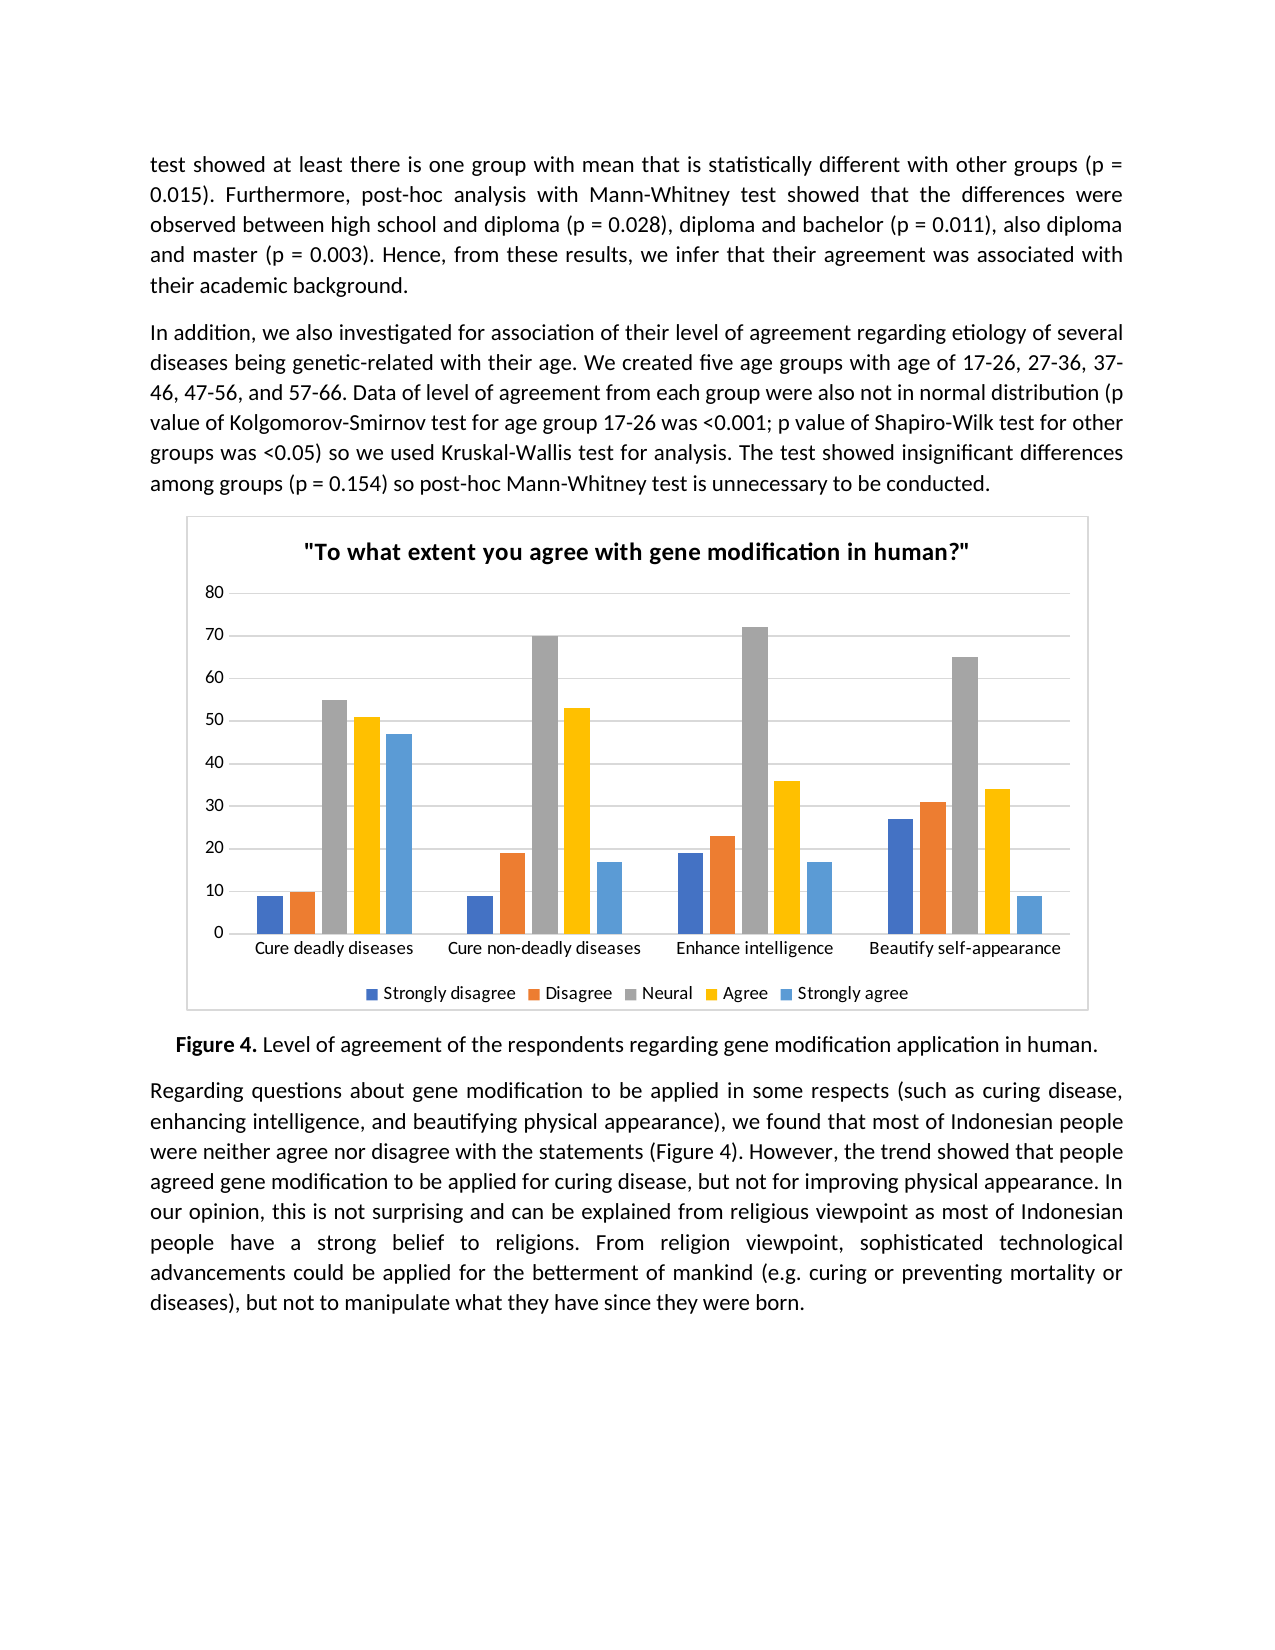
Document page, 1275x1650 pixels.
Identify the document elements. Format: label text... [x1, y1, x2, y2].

text In addition, we also investigated for association of their level of agreement regarding etiology of several diseases being genetic-related with their age. We created five age groups with age of 17-26, 27-36, 37-46, 47-56, and 57-66. Data of level of agreement from each group were also not in normal distribution (p value of Kolgomorov-Smirnov test for age group 17-26 was <0.001; p value of Shapiro-Wilk test for other groups was <0.05) so we used Kruskal-Wallis test for analysis. The test showed insignificant differences among groups (p = 0.154) so post-hoc Mann-Whitney test is unnecessary to be conducted. [150, 318, 1125, 497]
text Regarding questions about gene modification to be applied in some respects (such as curing disease, enhancing intelligence, and beautifying physical appearance), we found that most of Indonesian people were neither agree nor disagree with the statements (Figure 4). However, the trend showed that people agreed gene modification to be applied for curing disease, but not for improving physical appearance. In our opinion, this is not surprising and can be explained from religious viewpoint as most of Indonesian people have a strong belief to religions. From religion viewpoint, sophisticated technological advancements could be applied for the betterment of mankind (e.g. curing or preventing mortality or diseases), but not to manipulate what they have since they were born. [150, 1077, 1125, 1316]
text Figure 4. Level of agreement of the respondents regarding gene modification application in human. [150, 1030, 1125, 1058]
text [150, 150, 1125, 299]
